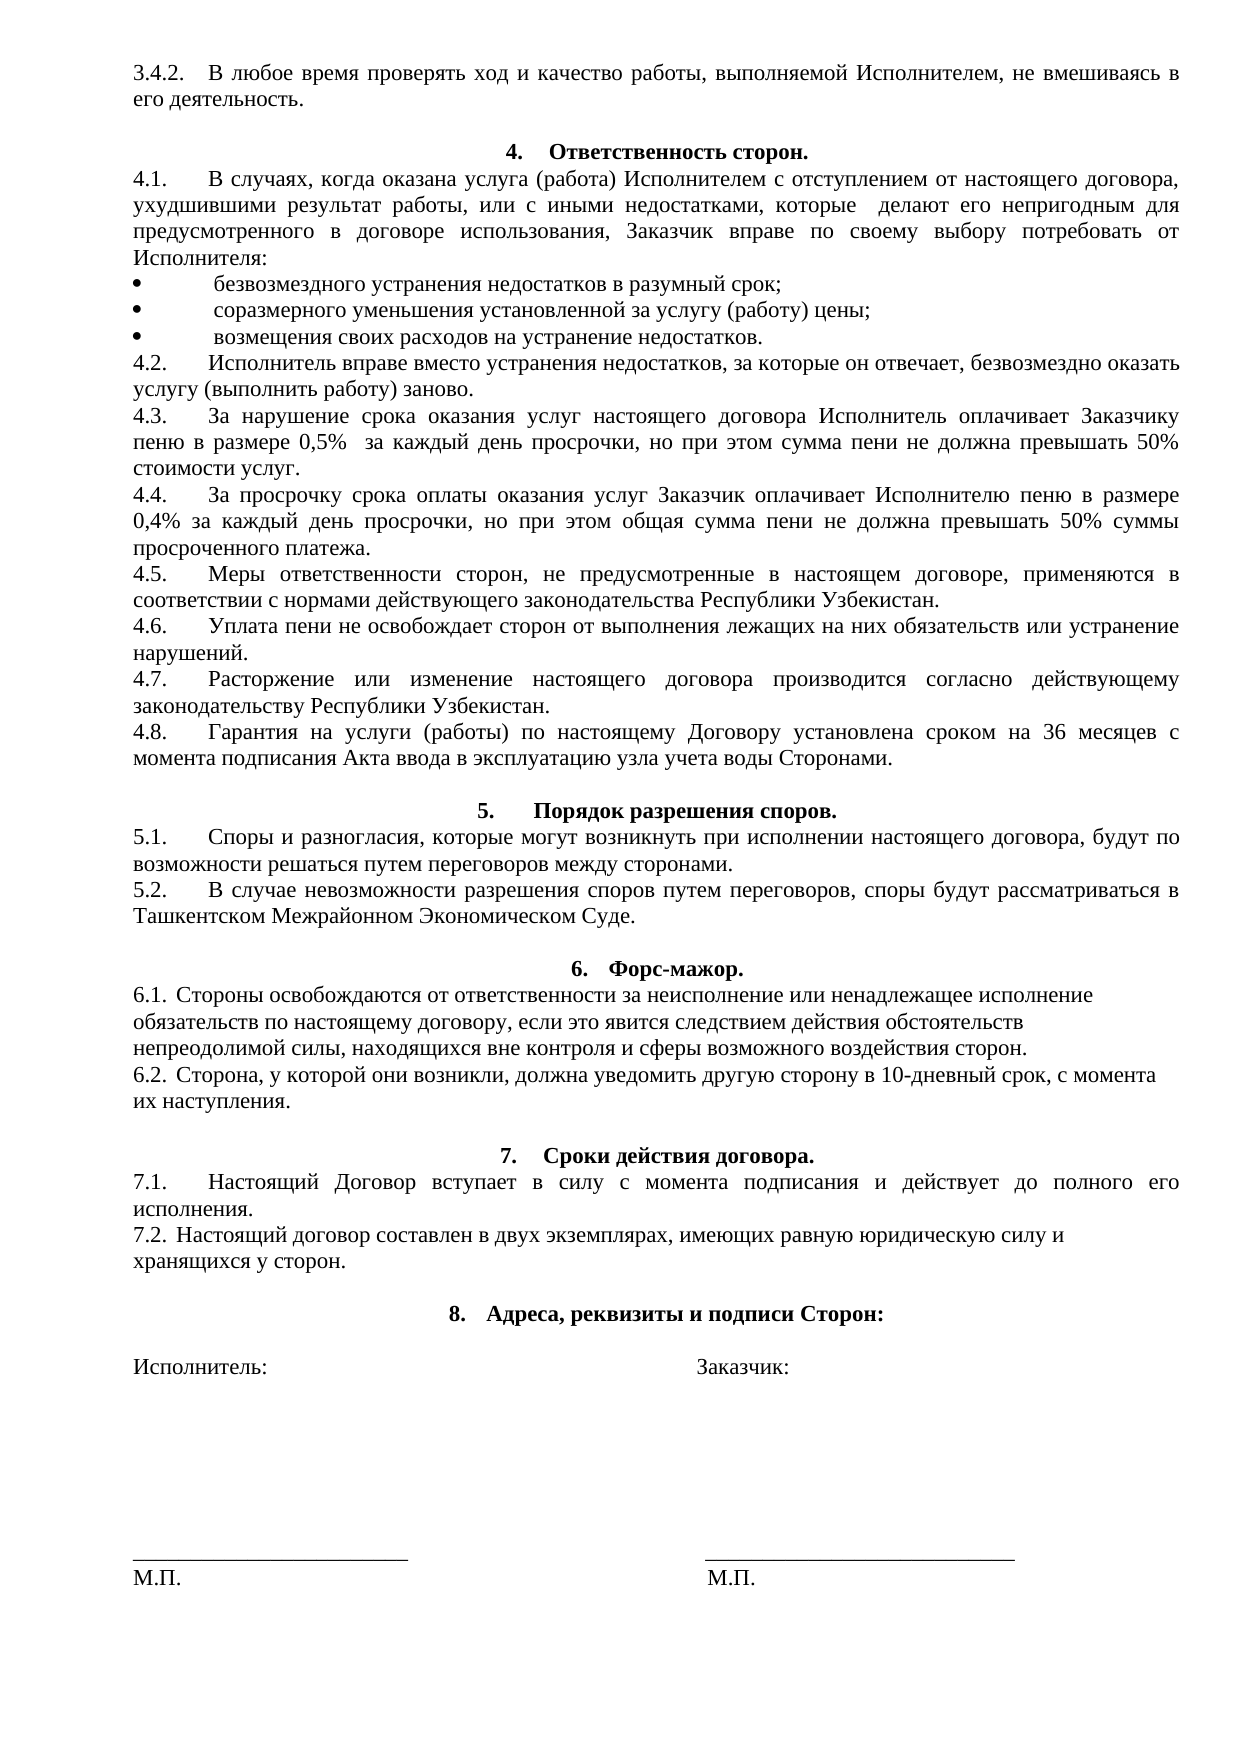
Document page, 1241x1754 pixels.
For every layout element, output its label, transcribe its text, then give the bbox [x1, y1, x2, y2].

list Расторжение или изменение настоящего договора производится согласно действующему законодательству Республики Узбекистан. [133, 665, 1181, 718]
list Меры ответственности сторон, не предусмотренные в настоящем договоре, применяются в соответствии с нормами действующего законодательства Республики Узбекистан. [133, 560, 1181, 613]
list Сроки действия договора. [133, 1142, 1181, 1168]
list Сторона, у которой они возникли, должна уведомить другую сторону в 10-дневный срок, с момента их наступления. [133, 1061, 1181, 1113]
list Стороны освобождаются от ответственности за неисполнение или ненадлежащее исполнение обязательств по настоящему договору, если это явится следствием действия обстоятельств непреодолимой силы, находящихся вне контроля и сферы возможного воздействия сторон. [133, 982, 1181, 1061]
list возмещения своих расходов на устранение недостатков. [133, 323, 1181, 349]
list Ответственность сторон. [133, 138, 1181, 164]
list Исполнитель вправе вместо устранения недостатков, за которые он отвечает, безвозмездно оказать услугу (выполнить работу) заново. [133, 349, 1181, 402]
list За нарушение срока оказания услуг настоящего договора Исполнитель оплачивает Заказчику пеню в размере 0,5% за каждый день просрочки, но при этом сумма пени не должна превышать 50% стоимости услуг. [133, 402, 1181, 481]
list В случае невозможности разрешения споров путем переговоров, споры будут рассматриваться в Ташкентском Межрайонном Экономическом Суде. [133, 876, 1181, 929]
list Настоящий Договор вступает в силу с момента подписания и действует до полного его исполнения. [133, 1168, 1181, 1221]
list Настоящий договор составлен в двух экземплярах, имеющих равную юридическую силу и хранящихся у сторон. [133, 1221, 1181, 1274]
list В случаях, когда оказана услуга (работа) Исполнителем с отступлением от настоящего договора, ухудшившими результат работы, или с иными недостатками, которые делают его непригодным для предусмотренного в договоре использования, Заказчик вправе по своему выбору потребовать от Исполнителя: [133, 164, 1181, 270]
list соразмерного уменьшения установленной за услугу (работу) цены; [133, 296, 1181, 323]
list В любое время проверять ход и качество работы, выполняемой Исполнителем, не вмешиваясь в его деятельность. [133, 59, 1181, 112]
list За просрочку срока оплаты оказания услуг Заказчик оплачивает Исполнителю пеню в размере 0,4% за каждый день просрочки, но при этом общая сумма пени не должна превышать 50% суммы просроченного платежа. [133, 481, 1181, 560]
text ________________________ ___________________________ [133, 1537, 1181, 1564]
text М.П. М.П. [133, 1564, 1181, 1590]
list безвозмездного устранения недостатков в разумный срок; [133, 270, 1181, 296]
list Споры и разногласия, которые могут возникнуть при исполнении настоящего договора, будут по возможности решаться путем переговоров между сторонами. [133, 823, 1181, 876]
list Адреса, реквизиты и подписи Сторон: [152, 1300, 1181, 1327]
list Гарантия на услуги (работы) по настоящему Договору установлена сроком на 36 месяцев с момента подписания Акта ввода в эксплуатацию узла учета воды Сторонами. [133, 718, 1181, 771]
list Уплата пени не освобождает сторон от выполнения лежащих на них обязательств или устранение нарушений. [133, 613, 1181, 665]
list Порядок разрешения споров. [133, 797, 1181, 823]
text Исполнитель: Заказчик: [133, 1353, 1181, 1379]
list Форс-мажор. [133, 955, 1181, 982]
